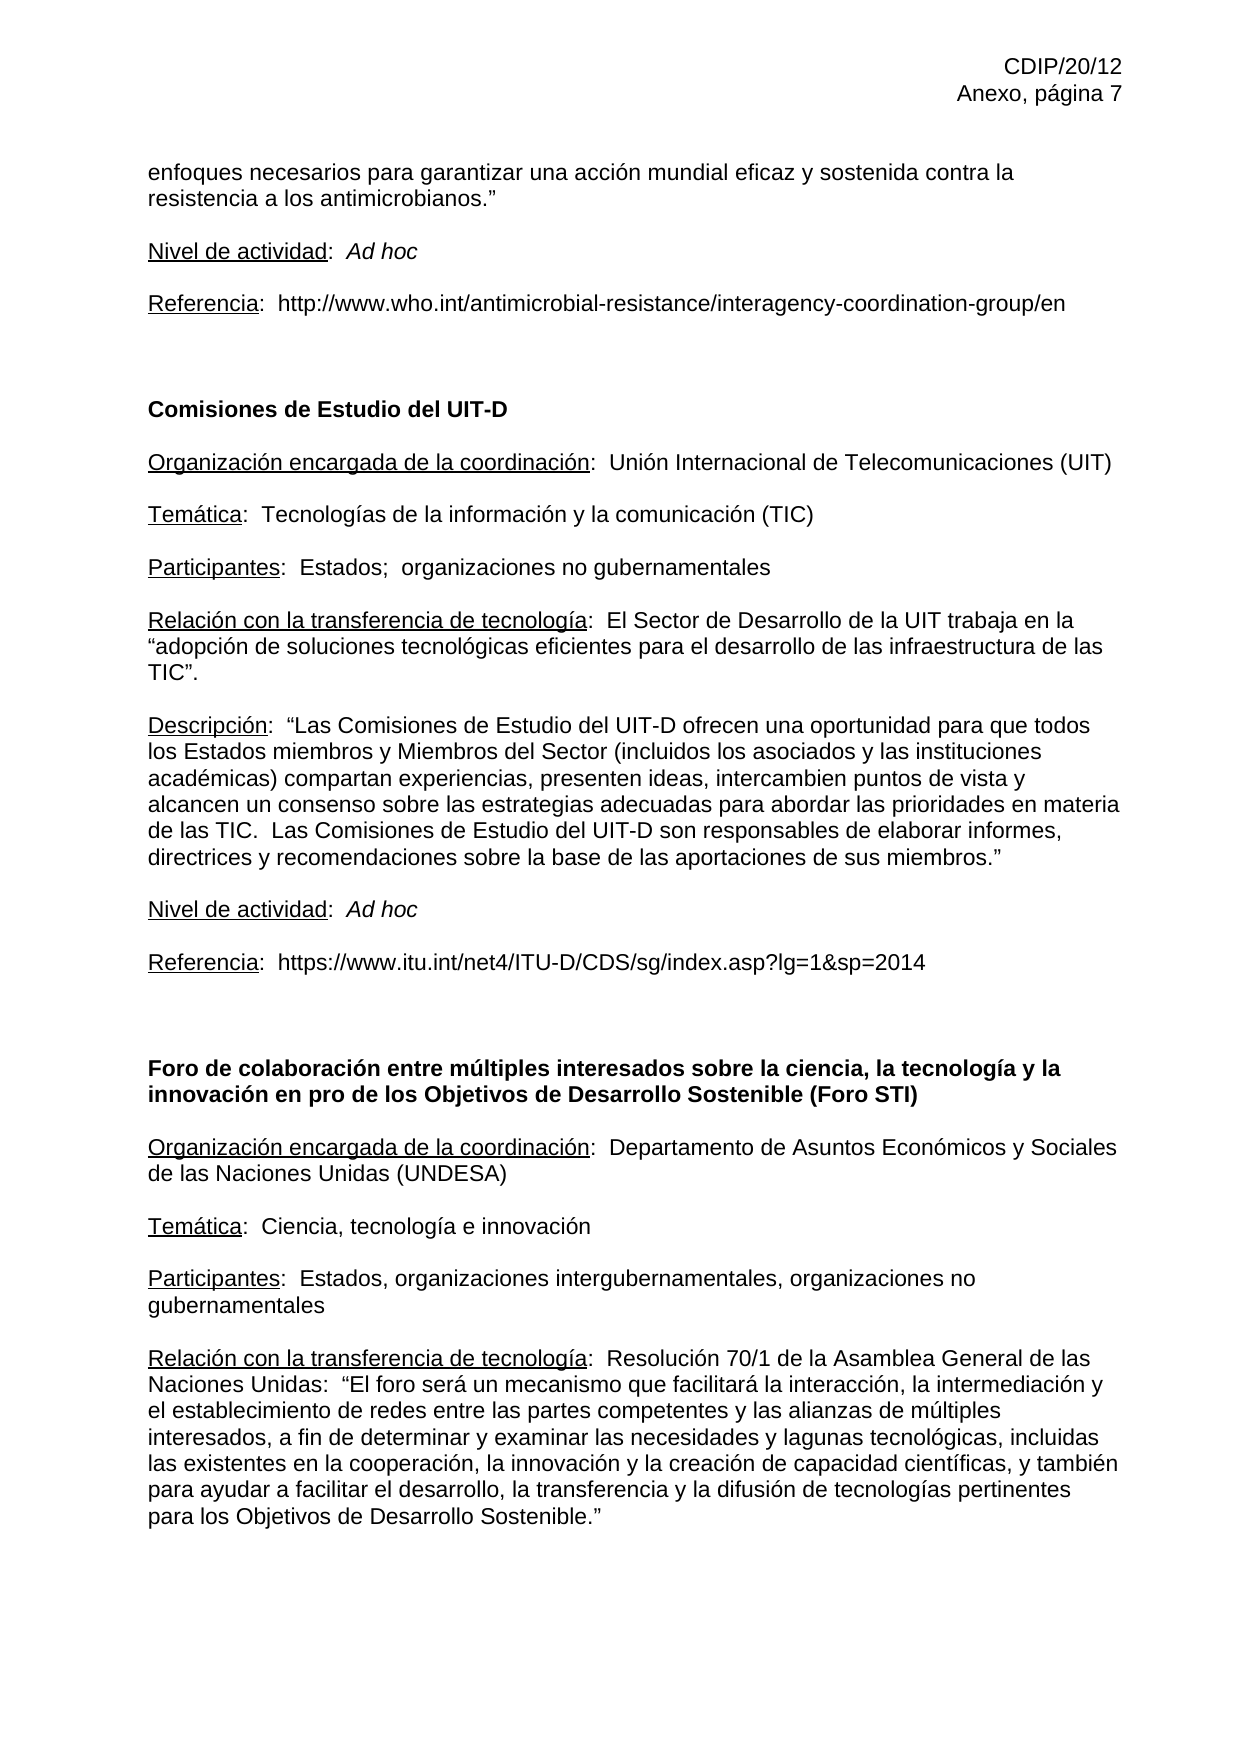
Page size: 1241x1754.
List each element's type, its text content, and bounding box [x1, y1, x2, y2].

text Organización encargada de la coordinación: Departamento de Asuntos Económicos y Sociales de las Naciones Unidas (UNDESA) [148, 1134, 1122, 1186]
text Organización encargada de la coordinación: Unión Internacional de Telecomunicaciones (UIT) [148, 448, 1122, 475]
text Relación con la transferencia de tecnología: El Sector de Desarrollo de la UIT trabaja en la “adopción de soluciones tecnológicas eficientes para el desarrollo de las infraestructura de las TIC”. [148, 607, 1122, 686]
text Referencia: http://www.who.int/antimicrobial-resistance/interagency-coordination-group/en [148, 290, 1122, 317]
text Temática: Ciencia, tecnología e innovación [148, 1213, 1122, 1239]
text Referencia: https://www.itu.int/net4/ITU-D/CDS/sg/index.asp?lg=1&sp=2014 [148, 949, 1122, 976]
text Temática: Tecnologías de la información y la comunicación (TIC) [148, 501, 1122, 527]
text Descripción: “Las Comisiones de Estudio del UIT-D ofrecen una oportunidad para que todos los Estados miembros y Miembros del Sector (incluidos los asociados y las instituciones académicas) compartan experiencias, presenten ideas, intercambien puntos de vista y alcancen un consenso sobre las estrategias adecuadas para abordar las prioridades en materia de las TIC. Las Comisiones de Estudio del UIT-D son responsables de elaborar informes, directrices y recomendaciones sobre la base de las aportaciones de sus miembros.” [148, 712, 1122, 870]
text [148, 158, 1122, 211]
text Participantes: Estados; organizaciones no gubernamentales [148, 554, 1122, 580]
text Comisiones de Estudio del UIT-D [148, 396, 1122, 422]
text Nivel de actividad: Ad hoc [148, 896, 1122, 923]
text Foro de colaboración entre múltiples interesados sobre la ciencia, la tecnología y la innovación en pro de los Objetivos de Desarrollo Sostenible (Foro STI) [148, 1054, 1122, 1107]
text Nivel de actividad: Ad hoc [148, 238, 1122, 264]
text Relación con la transferencia de tecnología: Resolución 70/1 de la Asamblea General de las Naciones Unidas: “El foro será un mecanismo que facilitará la interacción, la intermediación y el establecimiento de redes entre las partes competentes y las alianzas de múltiples interesados, a fin de determinar y examinar las necesidades y lagunas tecnológicas, incluidas las existentes en la cooperación, la innovación y la creación de capacidad científicas, y también para ayudar a facilitar el desarrollo, la transferencia y la difusión de tecnologías pertinentes para los Objetivos de Desarrollo Sostenible.” [148, 1344, 1122, 1529]
text Participantes: Estados, organizaciones intergubernamentales, organizaciones no gubernamentales [148, 1265, 1122, 1318]
